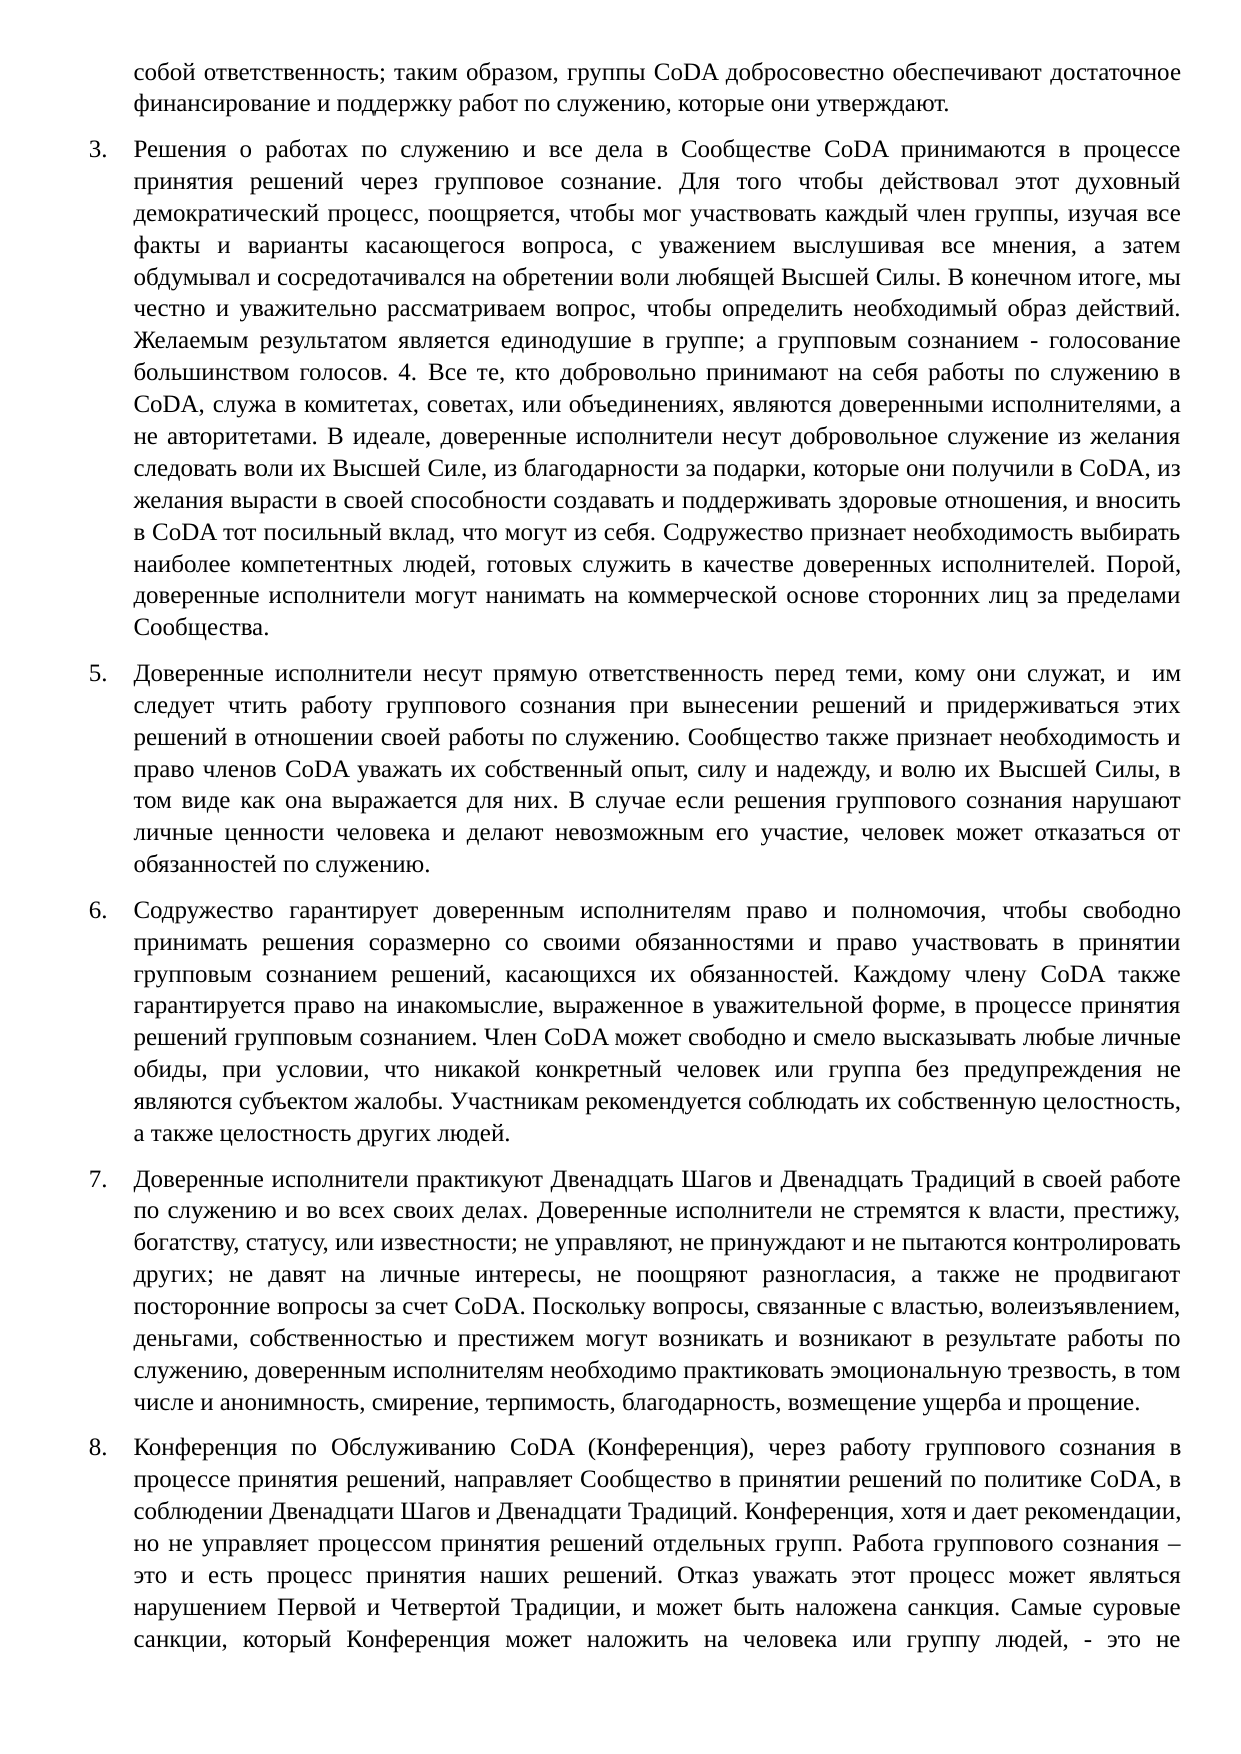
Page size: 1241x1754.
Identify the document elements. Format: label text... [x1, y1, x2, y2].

list Решения о работах по служению и все дела в Сообществе CoDA принимаются в процессе принятия решений через групповое сознание. Для того чтобы действовал этот духовный демократический процесс, поощряется, чтобы мог участвовать каждый член группы, изучая все факты и варианты касающегося вопроса, с уважением выслушивая все мнения, а затем обдумывал и сосредотачивался на обретении воли любящей Высшей Силы. В конечном итоге, мы честно и уважительно рассматриваем вопрос, чтобы определить необходимый образ действий. Желаемым результатом является единодушие в группе; а групповым сознанием - голосование большинством голосов. 4. Все те, кто добровольно принимают на себя работы по служению в CoDA, служа в комитетах, советах, или объединениях, являются доверенными исполнителями, а не авторитетами. В идеале, доверенные исполнители несут добровольное служение из желания следовать воли их Высшей Силе, из благодарности за подарки, которые они получили в CoDA, из желания вырасти в своей способности создавать и поддерживать здоровые отношения, и вносить в CoDA тот посильный вклад, что могут из себя. Содружество признает необходимость выбирать наиболее компетентных людей, готовых служить в качестве доверенных исполнителей. Порой, доверенные исполнители могут нанимать на коммерческой основе сторонних лиц за пределами Сообщества. [89, 134, 1182, 641]
list Доверенные исполнители практикуют Двенадцать Шагов и Двенадцать Традиций в своей работе по служению и во всех своих делах. Доверенные исполнители не стремятся к власти, престижу, богатству, статусу, или известности; не управляют, не принуждают и не пытаются контролировать других; не давят на личные интересы, не поощряют разногласия, а также не продвигают посторонние вопросы за счет CoDA. Поскольку вопросы, связанные с властью, волеизъявлением, деньгами, собственностью и престижем могут возникать и возникают в результате работы по служению, доверенным исполнителям необходимо практиковать эмоциональную трезвость, в том числе и анонимность, смирение, терпимость, благодарность, возмещение ущерба и прощение. [89, 1164, 1182, 1416]
list Доверенные исполнители несут прямую ответственность перед теми, кому они служат, и им следует чтить работу группового сознания при вынесении решений и придерживаться этих решений в отношении своей работы по служению. Сообщество также признает необходимость и право членов CoDA уважать их собственный опыт, силу и надежду, и волю их Высшей Силы, в том виде как она выражается для них. В случае если решения группового сознания нарушают личные ценности человека и делают невозможным его участие, человек может отказаться от обязанностей по служению. [89, 658, 1182, 878]
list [89, 1432, 1182, 1652]
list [89, 57, 1182, 117]
list Содружество гарантирует доверенным исполнителям право и полномочия, чтобы свободно принимать решения соразмерно со своими обязанностями и право участвовать в принятии групповым сознанием решений, касающихся их обязанностей. Каждому члену CoDA также гарантируется право на инакомыслие, выраженное в уважительной форме, в процессе принятия решений групповым сознанием. Член CoDA может свободно и смело высказывать любые личные обиды, при условии, что никакой конкретный человек или группа без предупреждения не являются субъектом жалобы. Участникам рекомендуется соблюдать их собственную целостность, а также целостность других людей. [89, 895, 1182, 1147]
